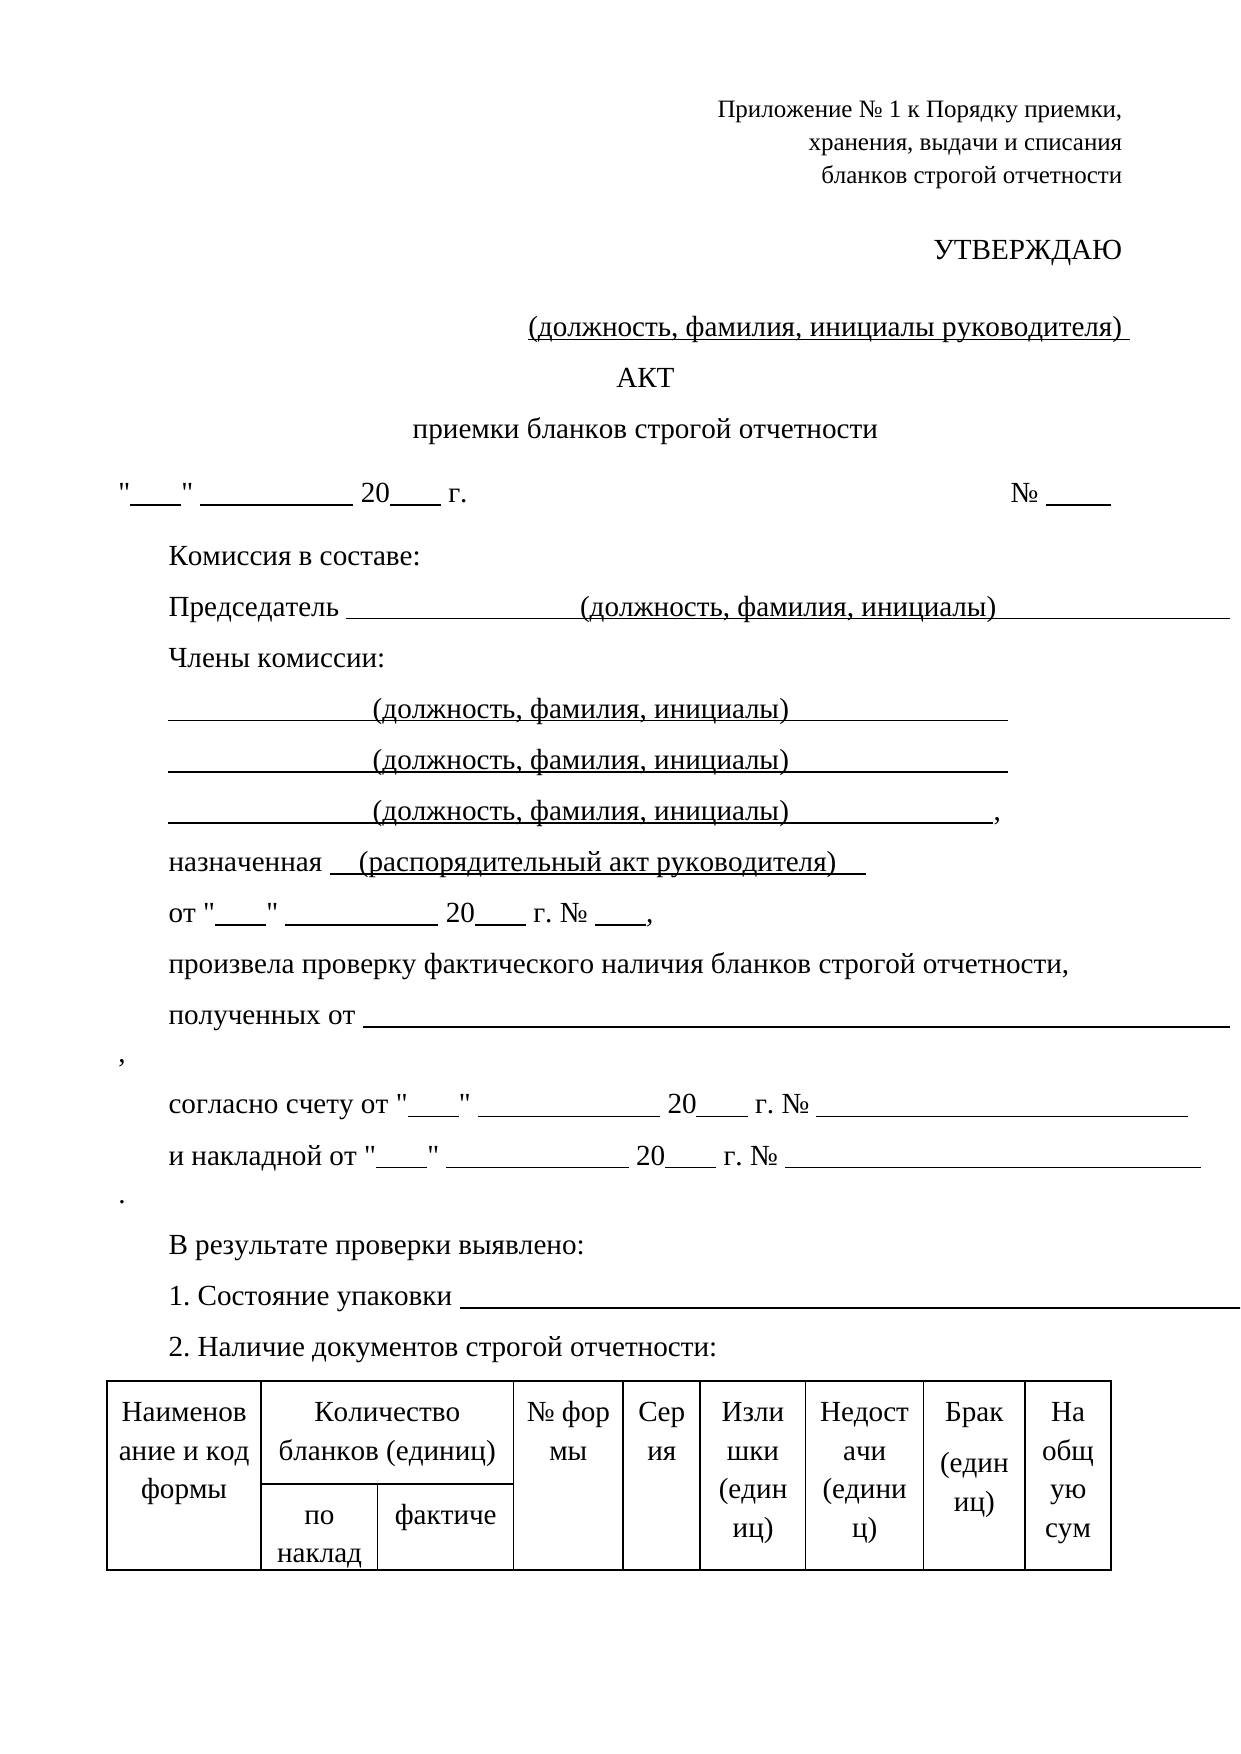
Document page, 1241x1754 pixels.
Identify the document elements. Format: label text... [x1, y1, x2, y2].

text произвела проверку фактического наличия бланков строгой отчетности, [118, 946, 1122, 979]
text (должность, фамилия, инициалы) [118, 742, 1122, 775]
text приемки бланков строгой отчетности [118, 412, 1122, 445]
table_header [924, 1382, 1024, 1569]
text В результате проверки выявлено: [118, 1227, 1122, 1261]
text полученных от , [118, 997, 1122, 1069]
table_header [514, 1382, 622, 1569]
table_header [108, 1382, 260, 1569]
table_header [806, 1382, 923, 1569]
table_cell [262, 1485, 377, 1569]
text хранения, выдачи и списания бланков строгой отчетности УТВЕРЖДАЮ (должность, фамилия, инициалы руководителя) [118, 127, 1122, 343]
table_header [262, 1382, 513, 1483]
text (должность, фамилия, инициалы) [118, 691, 1122, 724]
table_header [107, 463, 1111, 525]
text 2. Наличие документов строгой отчетности: [118, 1329, 1122, 1363]
text Председатель (должность, фамилия, инициалы) [118, 589, 1122, 622]
text согласно счету от " " 20 г. № [118, 1087, 1122, 1120]
text АКТ [118, 361, 1122, 394]
text Приложение № 1 к Порядку приемки, [118, 94, 1122, 123]
text от " " 20 г. № , [118, 895, 1122, 928]
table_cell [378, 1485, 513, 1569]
text 1. Состояние упаковки [118, 1278, 1122, 1312]
text (должность, фамилия, инициалы) , [118, 793, 1122, 826]
text и накладной от " " 20 г. № . [118, 1138, 1122, 1210]
text назначенная (распорядительный акт руководителя) [118, 844, 1122, 877]
text Члены комиссии: [118, 640, 1122, 673]
text Комиссия в составе: [118, 538, 1122, 571]
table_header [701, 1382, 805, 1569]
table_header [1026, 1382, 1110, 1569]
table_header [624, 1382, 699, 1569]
